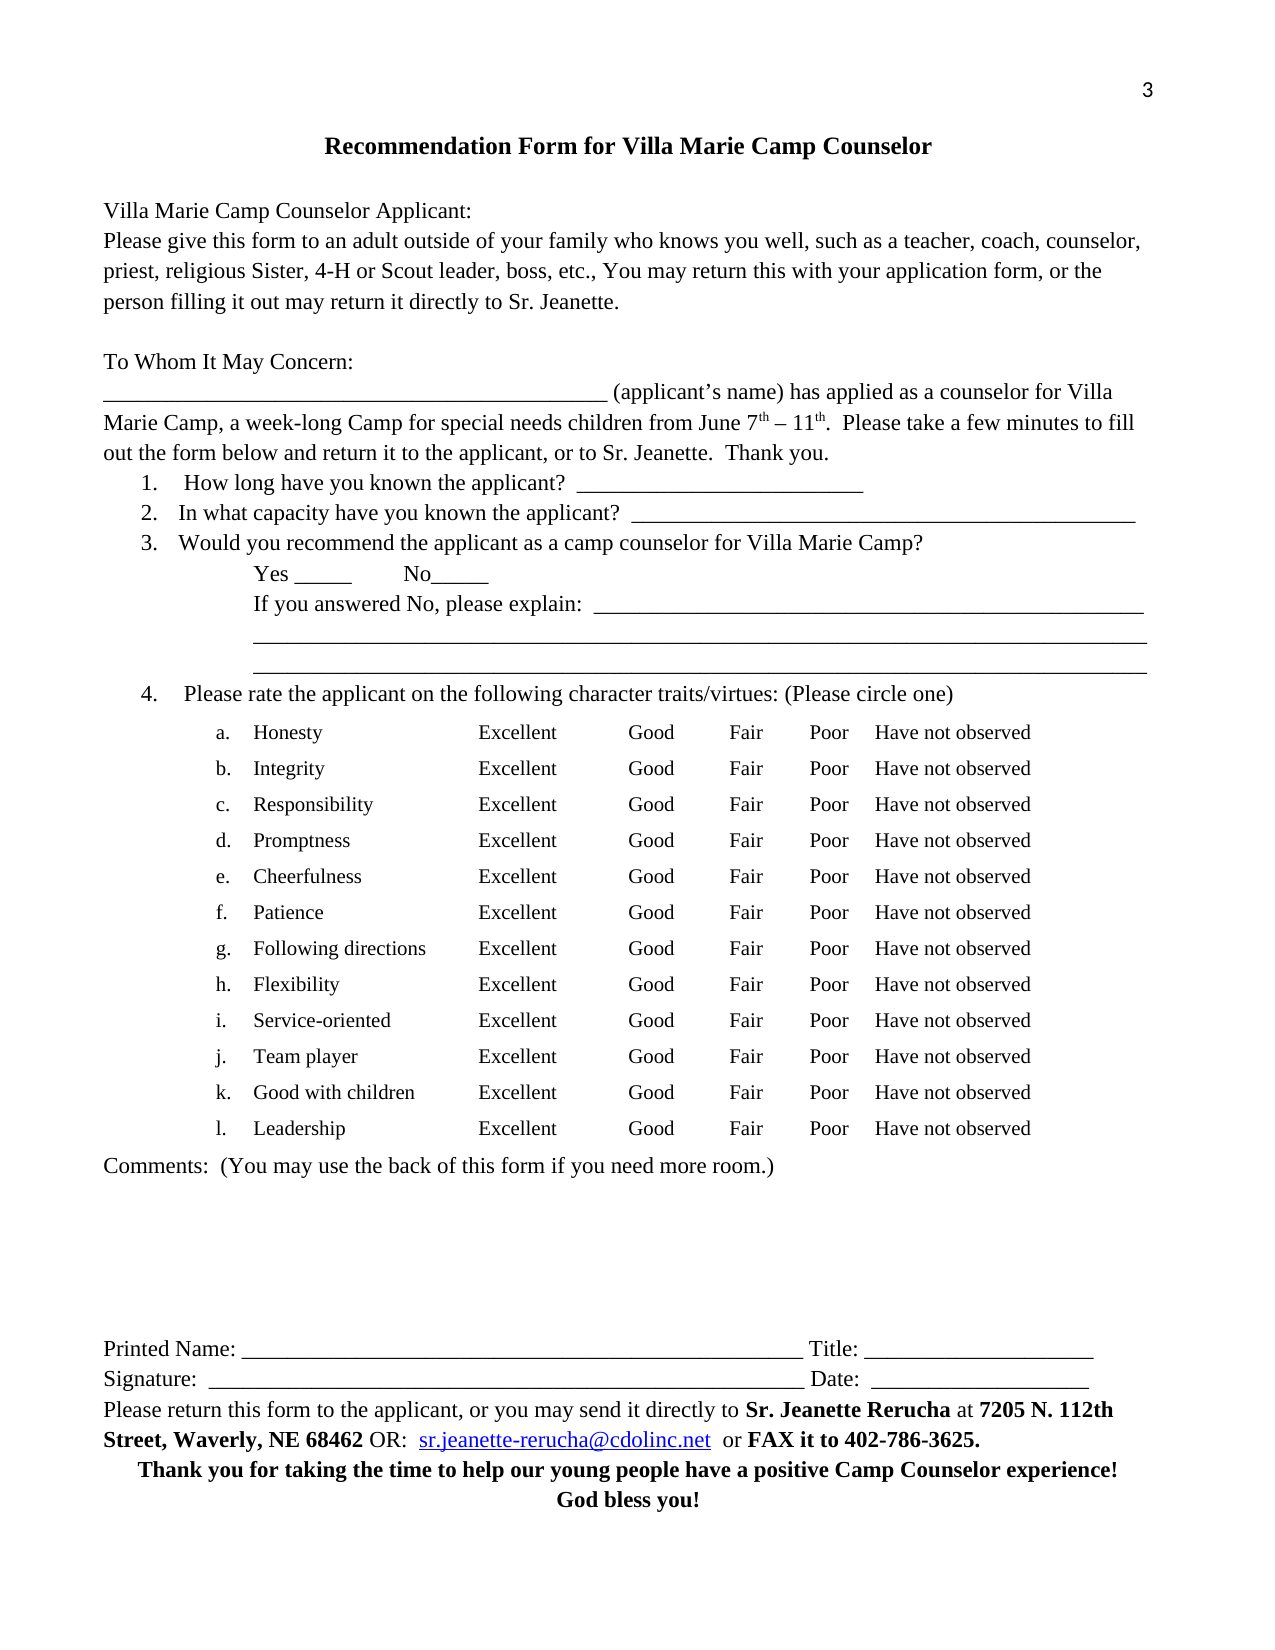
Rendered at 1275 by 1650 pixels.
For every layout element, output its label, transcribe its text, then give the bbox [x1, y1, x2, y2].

list Flexibility Excellent Good Fair Poor Have not observed [216, 972, 1153, 996]
list How long have you known the applicant? _________________________ [141, 469, 1153, 495]
list Good with children Excellent Good Fair Poor Have not observed [216, 1080, 1153, 1104]
list Leadership Excellent Good Fair Poor Have not observed [216, 1116, 1153, 1140]
list Please return this form to the applicant, or you may send it directly to Sr. Jeanette Rerucha at 7205 N. 112th Street, Waverly, NE 68462 OR: sr.jeanette-rerucha@cdolinc.net or FAX it to 402-786-3625. [103, 1396, 1153, 1452]
list Would you recommend the applicant as a camp counselor for Villa Marie Camp? [141, 529, 1153, 556]
list ____________________________________________ (applicant’s name) has applied as a counselor for Villa Marie Camp, a week-long Camp for special needs children from June 7th – 11th. Please take a few minutes to fill out the form below and return it to the applicant, or to Sr. Jeanette. Thank you. [103, 378, 1153, 465]
list Yes _____ No_____ [253, 559, 1153, 586]
list Signature: ____________________________________________________ Date: ___________________ [103, 1366, 1153, 1392]
list Patience Excellent Good Fair Poor Have not observed [216, 900, 1153, 924]
list Please give this form to an adult outside of your family who knows you well, such as a teacher, coach, counselor, priest, religious Sister, 4-H or Scout leader, boss, etc., You may return this with your application form, or the person filling it out may return it directly to Sr. Jeanette. [103, 227, 1153, 314]
list Comments: (You may use the back of this form if you need more room.) [103, 1152, 1153, 1179]
list Integrity Excellent Good Fair Poor Have not observed [216, 756, 1153, 780]
list If you answered No, please explain: ________________________________________________ [253, 590, 1153, 616]
list ____________________________________________________________________________________________________________________________________________________________ [253, 620, 1153, 677]
list In what capacity have you known the applicant? ____________________________________________ [141, 499, 1153, 526]
list Printed Name: _________________________________________________ Title: ____________________ [103, 1335, 1153, 1362]
list Team player Excellent Good Fair Poor Have not observed [216, 1044, 1153, 1068]
list To Whom It May Concern: [103, 348, 1153, 374]
list Recommendation Form for Villa Marie Camp Counselor [103, 131, 1153, 160]
list Following directions Excellent Good Fair Poor Have not observed [216, 936, 1153, 960]
list Honesty Excellent Good Fair Poor Have not observed [216, 720, 1153, 744]
list Cheerfulness Excellent Good Fair Poor Have not observed [216, 864, 1153, 888]
list Responsibility Excellent Good Fair Poor Have not observed [216, 792, 1153, 816]
list Thank you for taking the time to help our young people have a positive Camp Counselor experience! God bless you! [103, 1456, 1153, 1513]
list Service-oriented Excellent Good Fair Poor Have not observed [216, 1008, 1153, 1032]
list Promptness Excellent Good Fair Poor Have not observed [216, 828, 1153, 852]
list Villa Marie Camp Counselor Applicant: [103, 197, 1153, 223]
list Please rate the applicant on the following character traits/virtues: (Please circle one) [141, 680, 1153, 707]
